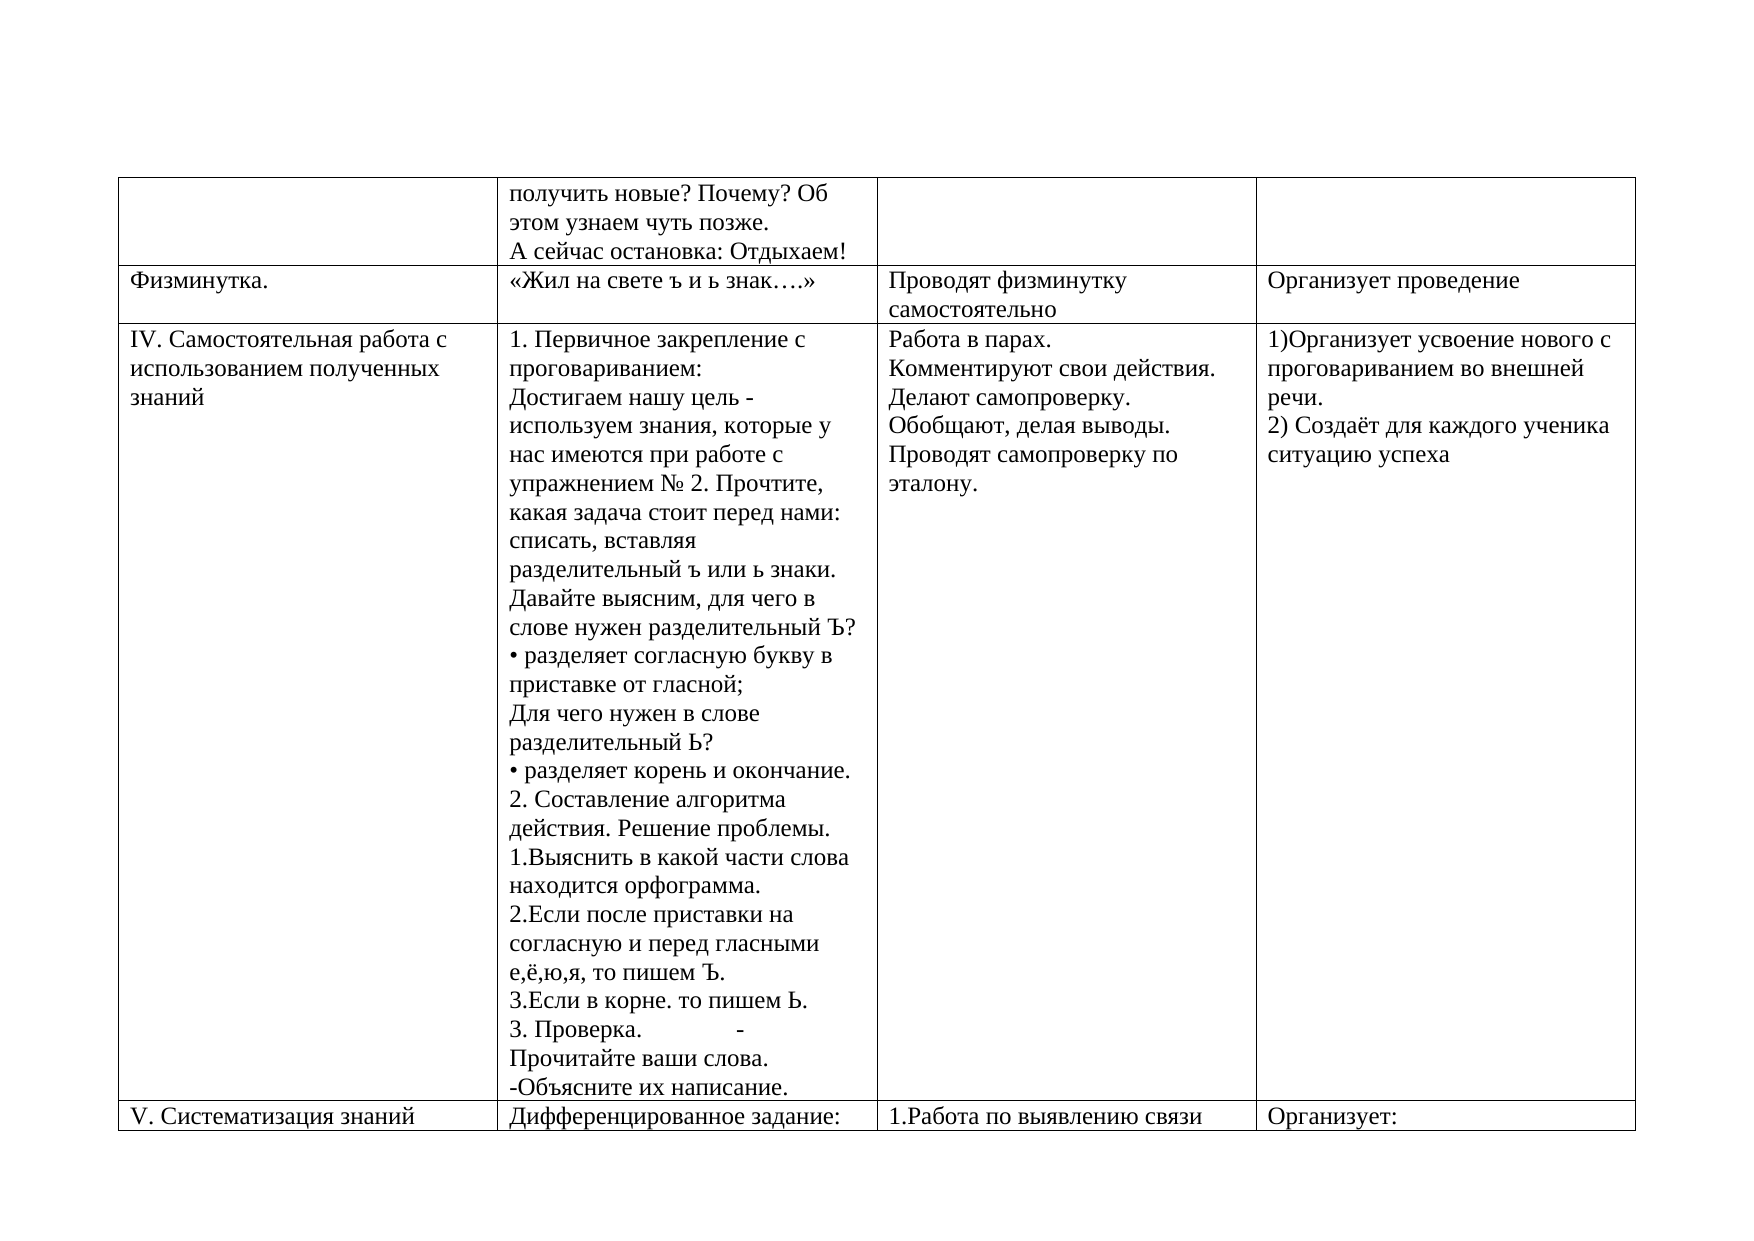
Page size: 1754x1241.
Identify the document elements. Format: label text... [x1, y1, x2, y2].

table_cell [119, 1101, 497, 1130]
table_cell Физминутка. [119, 266, 497, 323]
table_cell IV. Самостоятельная работа с использованием полученных знаний [119, 324, 497, 1100]
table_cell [878, 1101, 1256, 1130]
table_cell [1257, 1101, 1635, 1130]
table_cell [498, 1101, 877, 1130]
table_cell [1257, 178, 1635, 264]
table_cell Организует проведение [1257, 266, 1635, 323]
table_cell 1)Организует усвоение нового с проговариванием во внешней речи. 2) Создаёт для каждого ученика ситуацию успеха [1257, 324, 1635, 1100]
table_cell Проводят физминутку самостоятельно [878, 266, 1256, 323]
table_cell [878, 178, 1256, 264]
table_cell «Жил на свете ъ и ь знак….» [498, 266, 877, 323]
table_cell Работа в парах. Комментируют свои действия. Делают самопроверку. Обобщают, делая выводы. Проводят самопроверку по эталону. [878, 324, 1256, 1100]
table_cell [119, 178, 497, 264]
table_cell 1. Первичное закрепление с проговариванием: Достигаем нашу цель - используем знания, которые у нас имеются при работе с упражнением № 2. Прочтите, какая задача стоит перед нами: списать, вставляя разделительный ъ или ь знаки. Давайте выясним, для чего в слове нужен разделительный Ъ? • разделяет согласную букву в приставке от гласной; Для чего нужен в слове разделительный Ь? • разделяет корень и окончание. 2. Составление алгоритма действия. Решение проблемы. 1.Выяснить в какой части слова находится орфограмма. 2.Если после приставки на согласную и перед гласными е,ё,ю,я, то пишем Ъ. 3.Если в корне. то пишем Ь. 3. Проверка. - Прочитайте ваши слова. -Объясните их написание. [498, 324, 877, 1100]
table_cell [498, 178, 877, 264]
